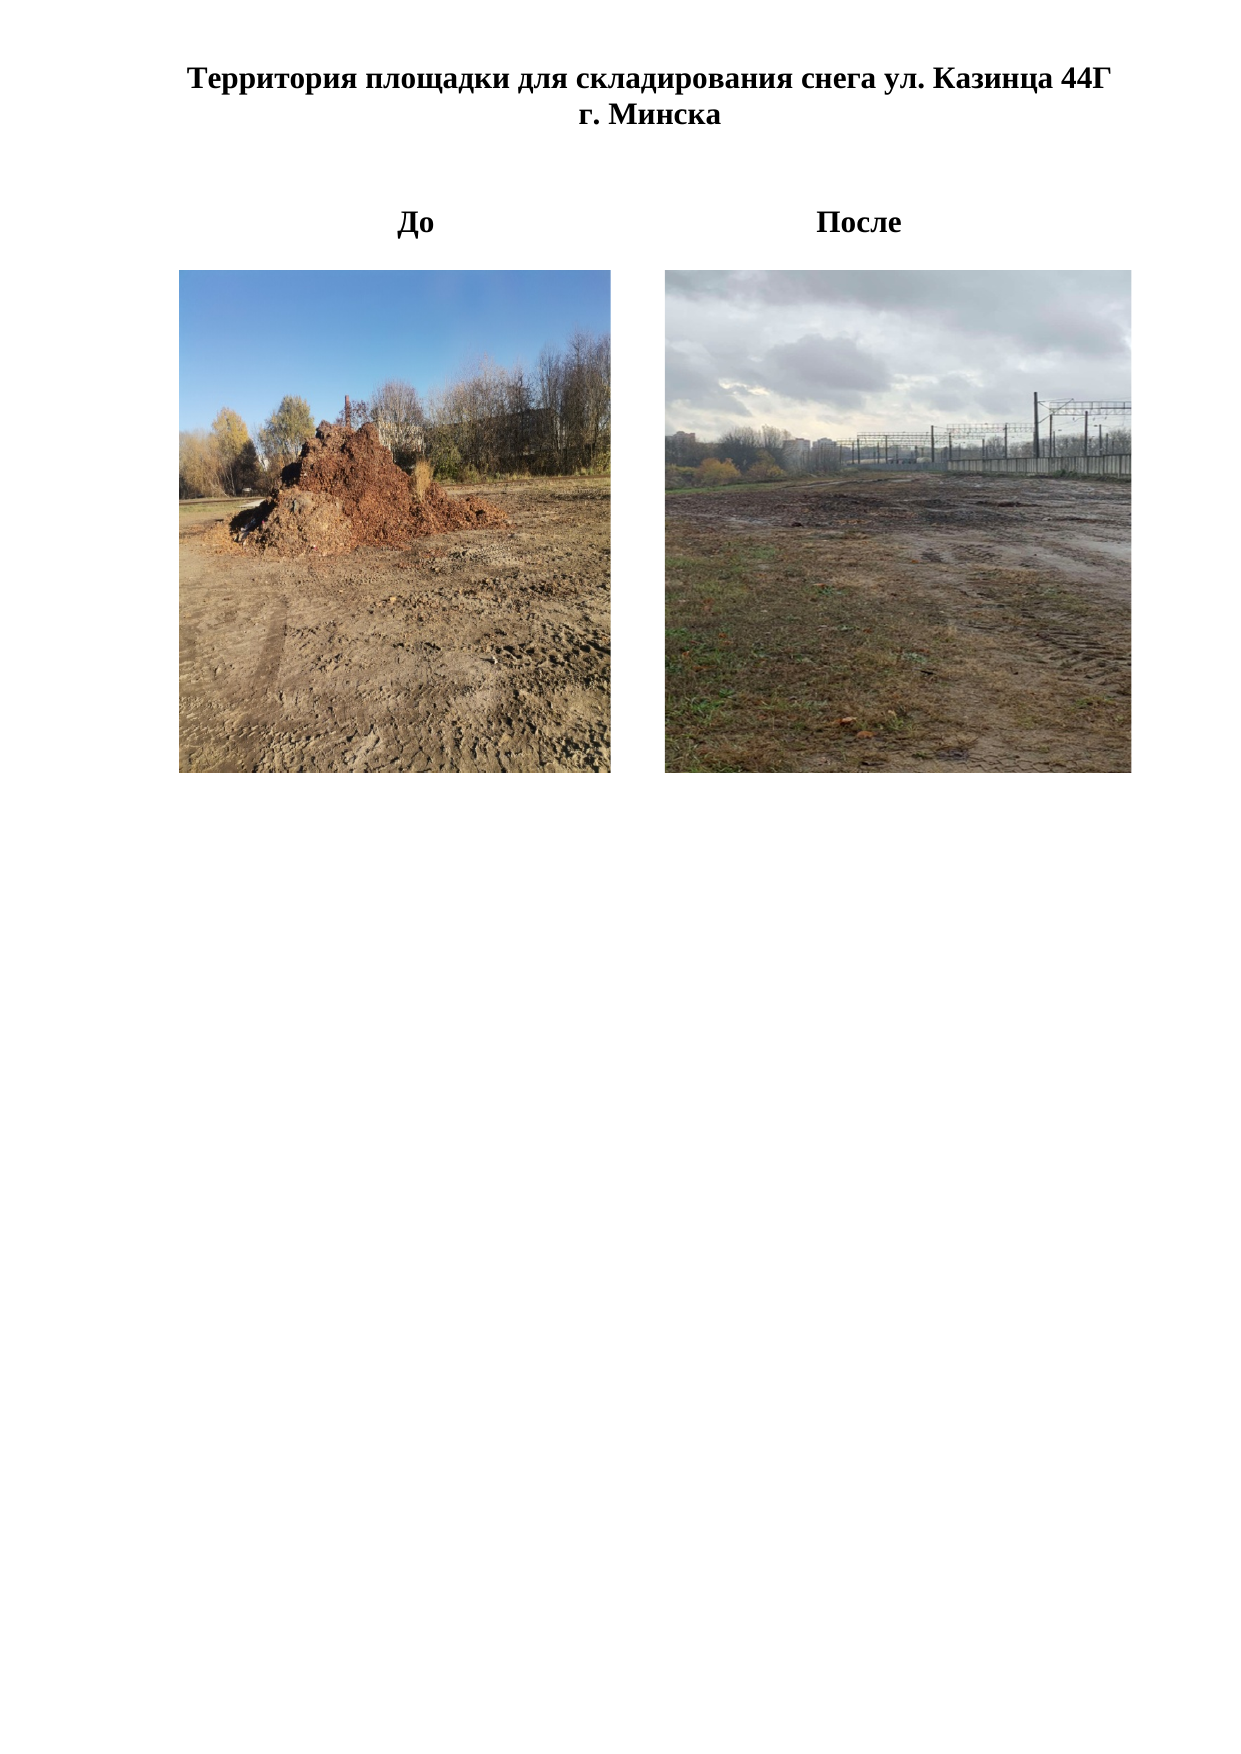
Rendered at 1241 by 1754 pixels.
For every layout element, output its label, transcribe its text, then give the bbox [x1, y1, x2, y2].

text Территория площадки для складирования снега ул. Казинца 44Г [118, 59, 1181, 95]
picture [179, 270, 611, 773]
text г. Минска [118, 95, 1181, 131]
text До После [118, 203, 1181, 239]
picture [664, 270, 1132, 773]
